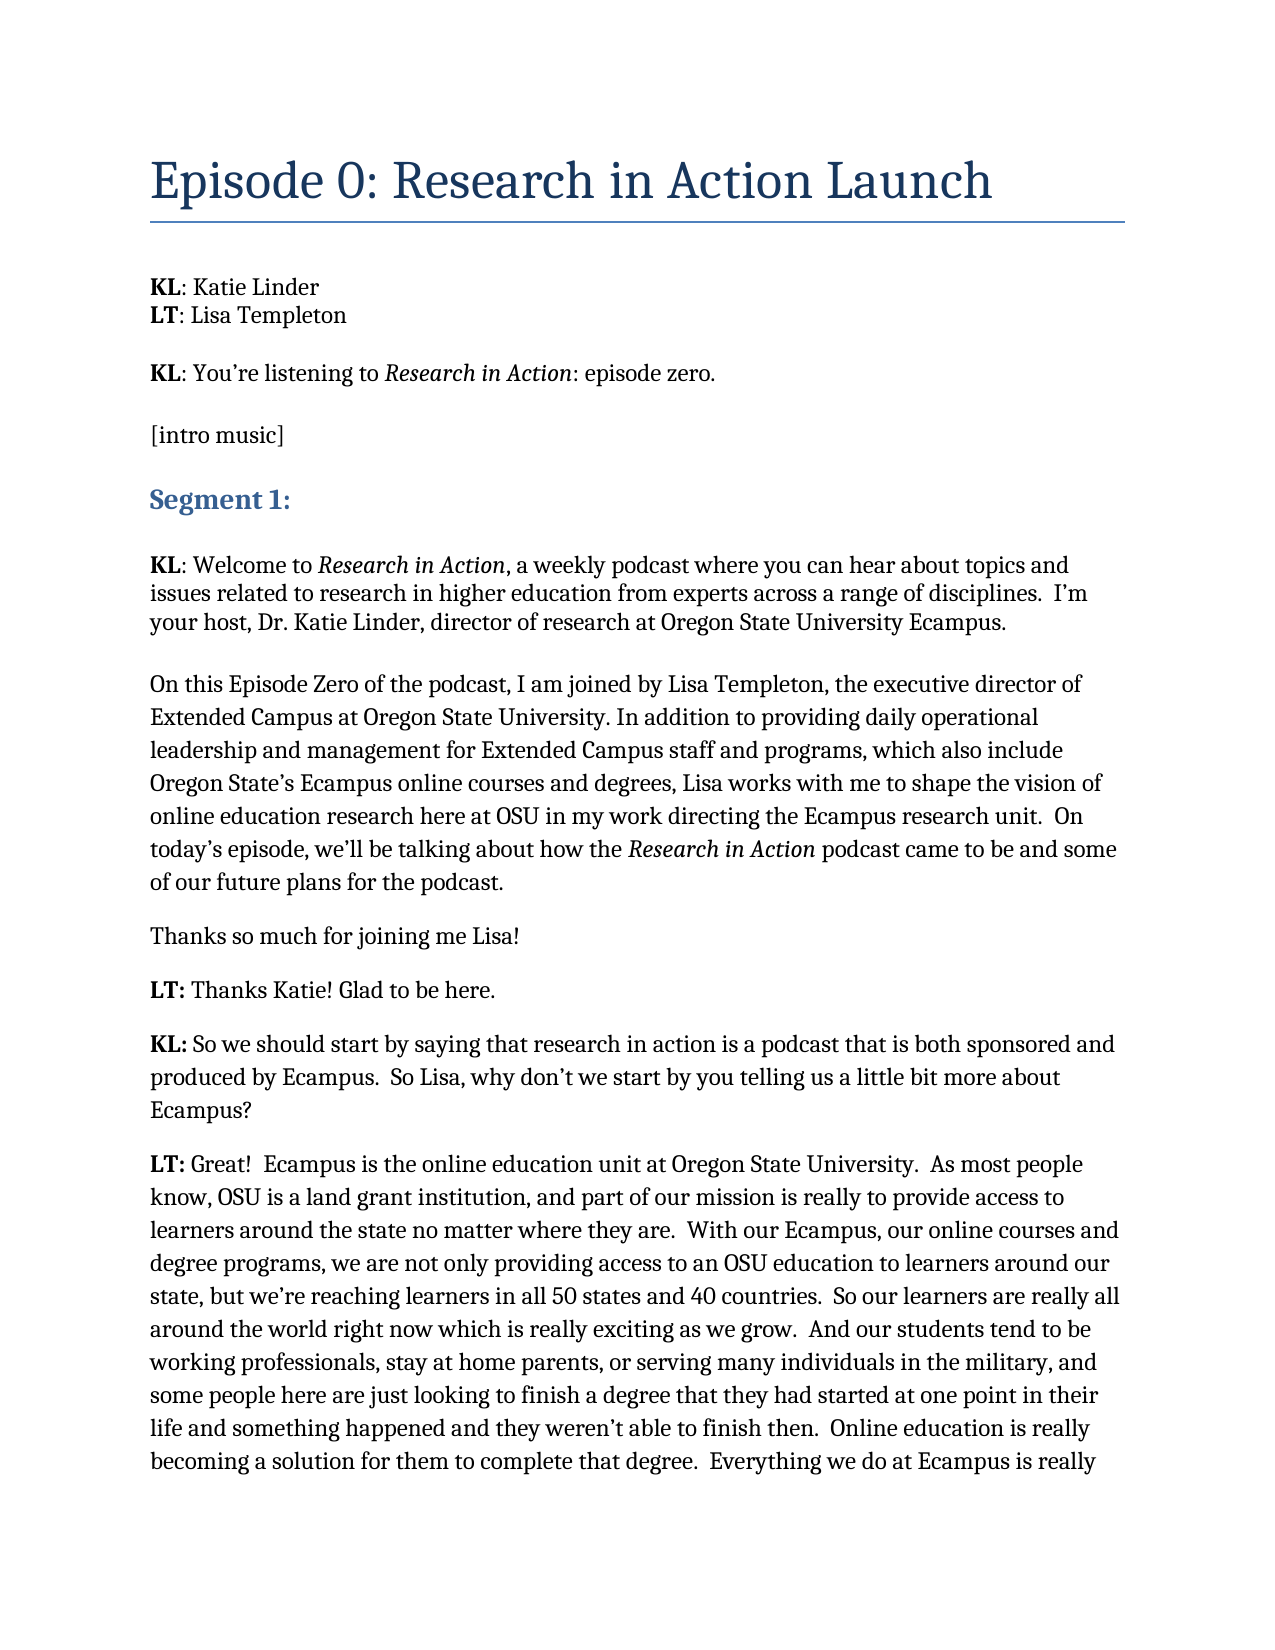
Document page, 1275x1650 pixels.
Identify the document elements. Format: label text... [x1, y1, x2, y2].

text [150, 1149, 1125, 1475]
title Episode 0: Research in Action Launch [150, 150, 1125, 221]
subtitle KL: Welcome to Research in Action, a weekly podcast where you can hear about topics and issues related to research in higher education from experts across a range of disciplines. I’m your host, Dr. Katie Linder, director of research at Oregon State University Ecampus. [150, 551, 1125, 637]
text LT: Thanks Katie! Glad to be here. [150, 976, 1125, 1004]
subtitle KL: Katie Linder LT: Lisa Templeton KL: You’re listening to Research in Action: episode zero. [150, 273, 1125, 421]
subtitle [intro music] [150, 421, 1125, 483]
text Thanks so much for joining me Lisa! [150, 922, 1125, 951]
text On this Episode Zero of the podcast, I am joined by Lisa Templeton, the executive director of Extended Campus at Oregon State University. In addition to providing daily operational leadership and management for Extended Campus staff and programs, which also include Oregon State’s Ecampus online courses and degrees, Lisa works with me to shape the vision of online education research here at OSU in my work directing the Ecampus research unit. On today’s episode, we’ll be talking about how the Research in Action podcast came to be and some of our future plans for the podcast. [150, 637, 1125, 897]
subtitle Segment 1: [150, 483, 1125, 551]
text KL: So we should start by saying that research in action is a podcast that is both sponsored and produced by Ecampus. So Lisa, why don’t we start by you telling us a little bit more about Ecampus? [150, 1029, 1125, 1124]
